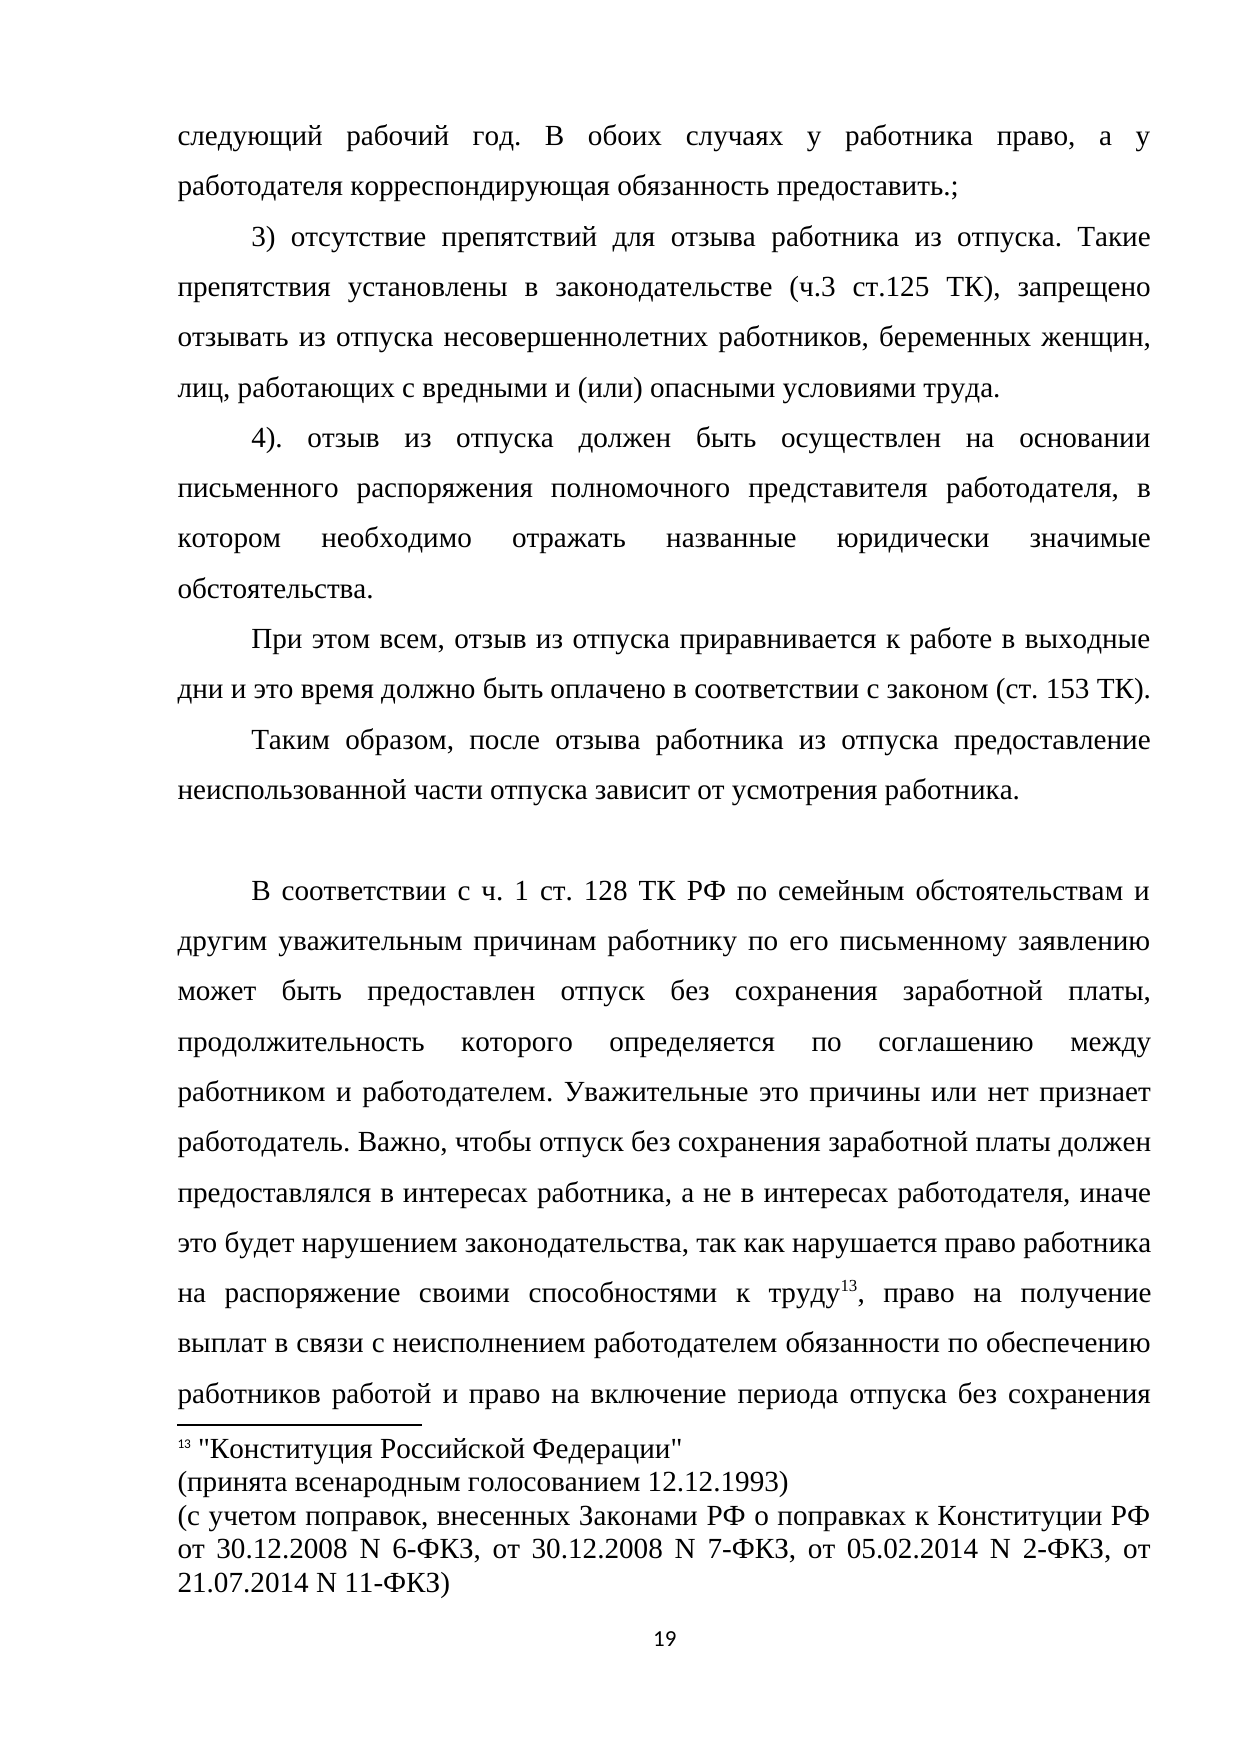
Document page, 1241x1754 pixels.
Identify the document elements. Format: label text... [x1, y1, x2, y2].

text 4). отзыв из отпуска должен быть осуществлен на основании письменного распоряжения полномочного представителя работодателя, в котором необходимо отражать названные юридически значимые обстоятельства. [177, 420, 1152, 604]
text При этом всем, отзыв из отпуска приравнивается к работе в выходные дни и это время должно быть оплачено в соответствии с законом (ст. 153 ТК). [177, 621, 1152, 705]
text 3) отсутствие препятствий для отзыва работника из отпуска. Такие препятствия установлены в законодательстве (ч.3 ст.125 ТК), запрещено отзывать из отпуска несовершеннолетних работников, беременных женщин, лиц, работающих с вредными и (или) опасными условиями труда. [177, 219, 1152, 403]
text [177, 873, 1152, 1409]
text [177, 118, 1152, 202]
text Таким образом, после отзыва работника из отпуска предоставление неиспользованной части отпуска зависит от усмотрения работника. [177, 722, 1152, 806]
